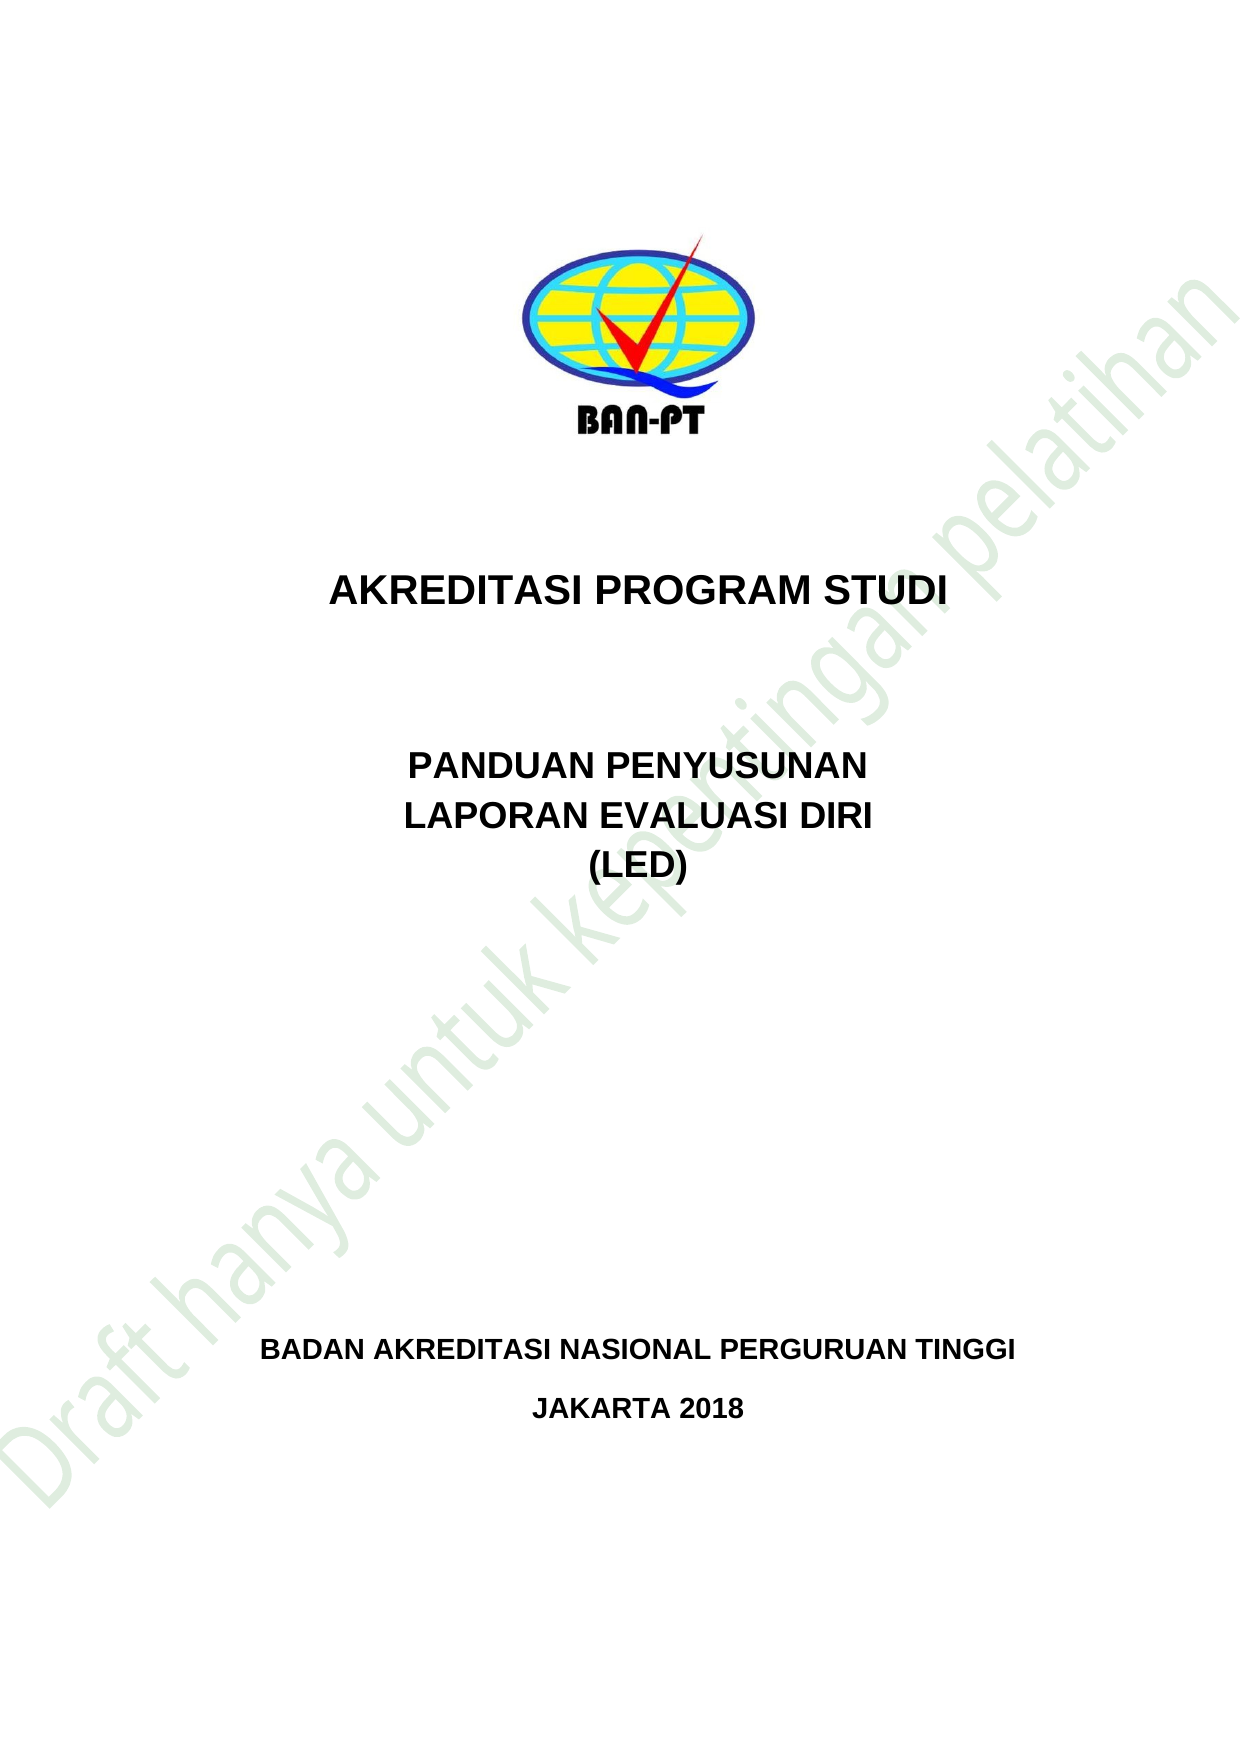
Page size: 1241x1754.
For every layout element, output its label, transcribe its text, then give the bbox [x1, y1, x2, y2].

picture [512, 227, 765, 436]
subtitle AKREDITASI PROGRAM STUDI [232, 565, 1044, 613]
subtitle BADAN AKREDITASI NASIONAL PERGURUAN TINGGI JAKARTA 2018 [232, 1332, 1044, 1424]
subtitle PANDUAN PENYUSUNAN LAPORAN EVALUASI DIRI (LED) [402, 743, 873, 886]
